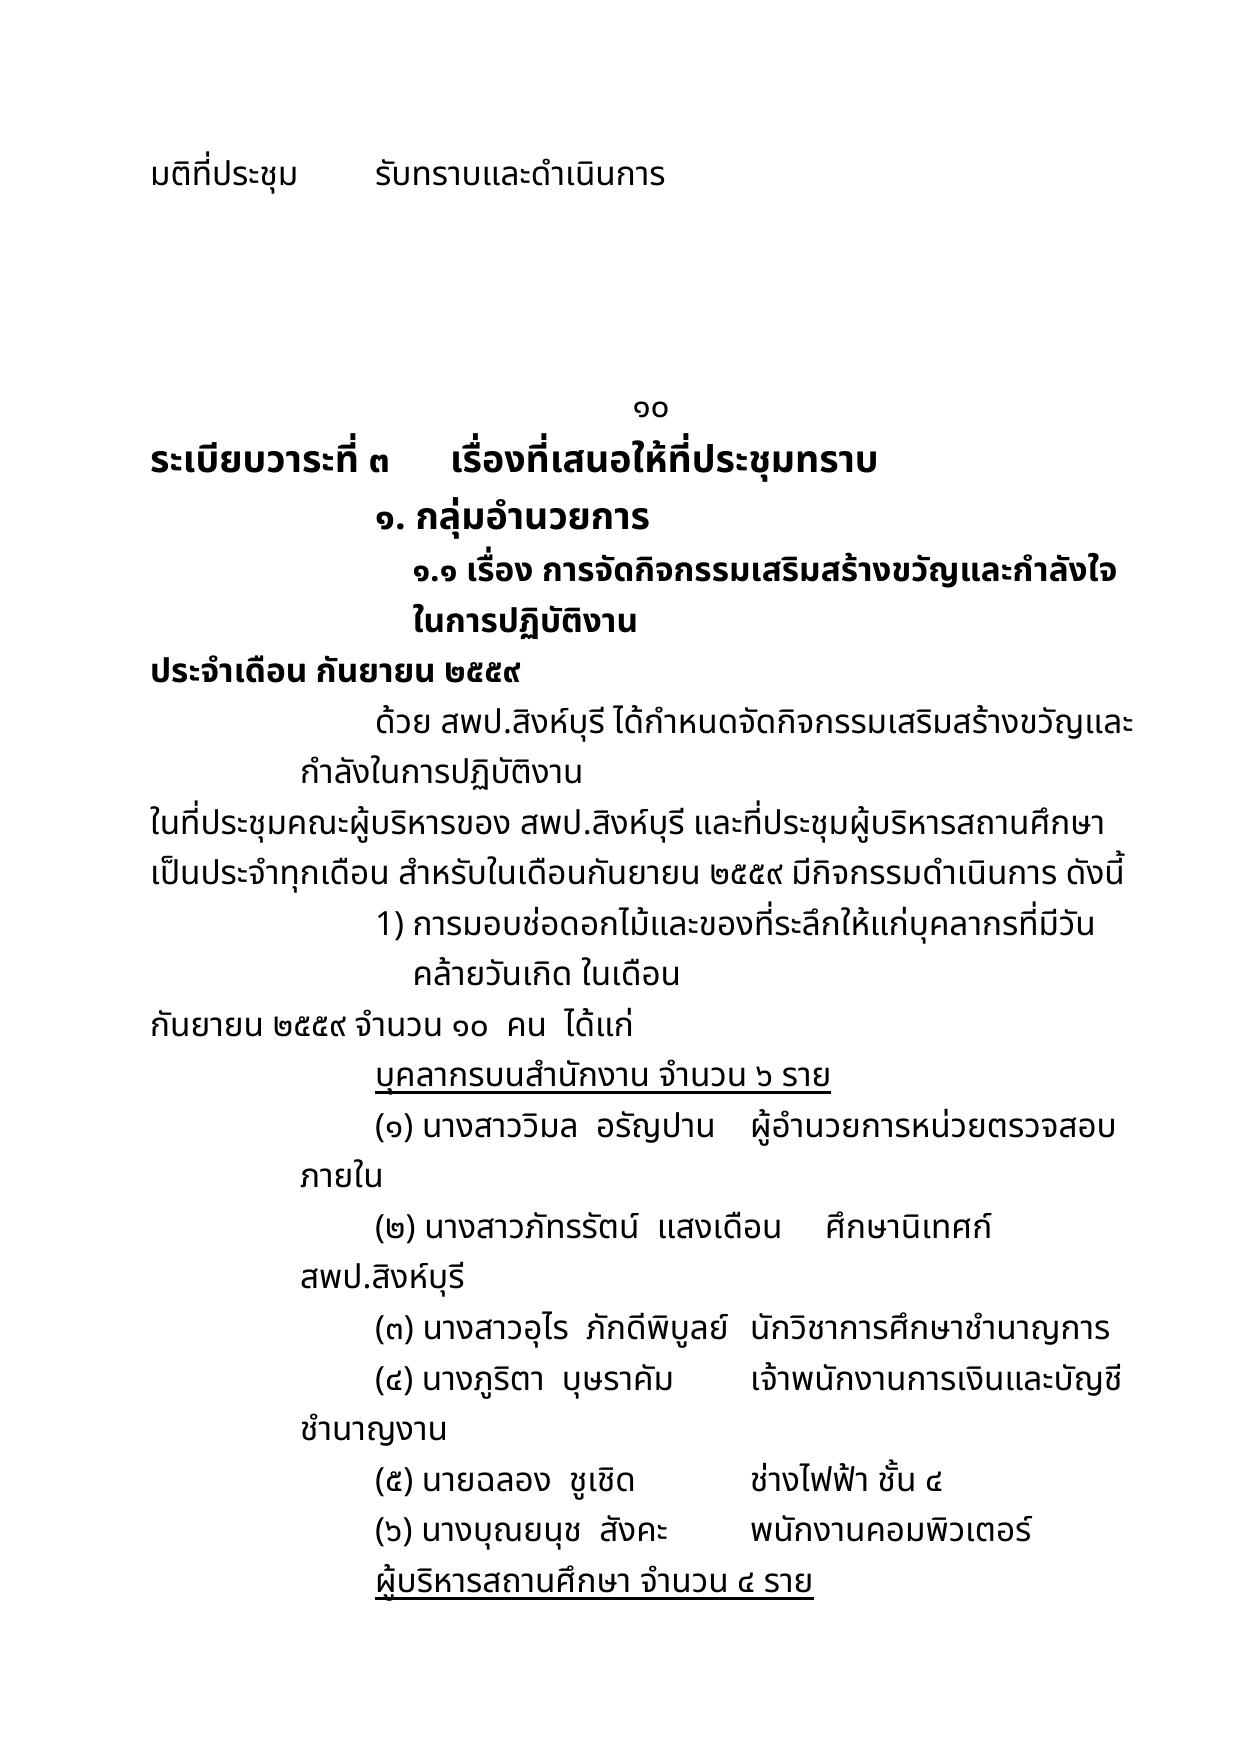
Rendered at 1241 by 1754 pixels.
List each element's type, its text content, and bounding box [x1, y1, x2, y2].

list (๒) นางสาวภัทรรัตน์ แสงเดือน ศึกษานิเทศก์ สพป.สิงห์บุรี [300, 1203, 1141, 1304]
text กันยายน ๒๕๕๙ จำนวน ๑๐ คน ได้แก่ [150, 1001, 1141, 1051]
list (๓) นางสาวอุไร ภักดีพิบูลย์ นักวิชาการศึกษาชำนาญการ [300, 1304, 1141, 1354]
text มติที่ประชุม รับทราบและดำเนินการ [150, 150, 1122, 200]
text ด้วย สพป.สิงห์บุรี ได้กำหนดจัดกิจกรรมเสริมสร้างขวัญและกำลังในการปฏิบัติงาน [300, 698, 1141, 799]
text (๖) นางบุณยนุช สังคะ พนักงานคอมพิวเตอร์ [300, 1506, 1141, 1557]
text บุคลากรบนสำนักงาน จำนวน ๖ ราย [300, 1051, 1141, 1102]
title ระเบียบวาระที่ ๓ เรื่องที่เสนอให้ที่ประชุมทราบ [150, 432, 1122, 489]
text (๔) นางภูริตา บุษราคัม เจ้าพนักงานการเงินและบัญชีชำนาญงาน [300, 1354, 1141, 1456]
text (๕) นายฉลอง ชูเชิด ช่างไฟฟ้า ชั้น ๔ [300, 1456, 1141, 1506]
text ประจำเดือน กันยายน ๒๕๕๙ [150, 647, 1141, 698]
text ๑๐ [150, 382, 1122, 432]
list ๑.๑ เรื่อง การจัดกิจกรรมเสริมสร้างขวัญและกำลังใจในการปฏิบัติงาน [412, 546, 1141, 647]
list การมอบช่อดอกไม้และของที่ระลึกให้แก่บุคลากรที่มีวันคล้ายวันเกิด ในเดือน [375, 900, 1141, 1001]
text ผู้บริหารสถานศึกษา จำนวน ๔ ราย [300, 1557, 1141, 1607]
list (๑) นางสาววิมล อรัญปาน ผู้อำนวยการหน่วยตรวจสอบภายใน [300, 1102, 1141, 1203]
text ๑. กลุ่มอำนวยการ [300, 489, 1141, 546]
text ในที่ประชุมคณะผู้บริหารของ สพป.สิงห์บุรี และที่ประชุมผู้บริหารสถานศึกษา เป็นประจำทุกเดือน สำหรับในเดือนกันยายน ๒๕๕๙ มีกิจกรรมดำเนินการ ดังนี้ [150, 799, 1141, 900]
